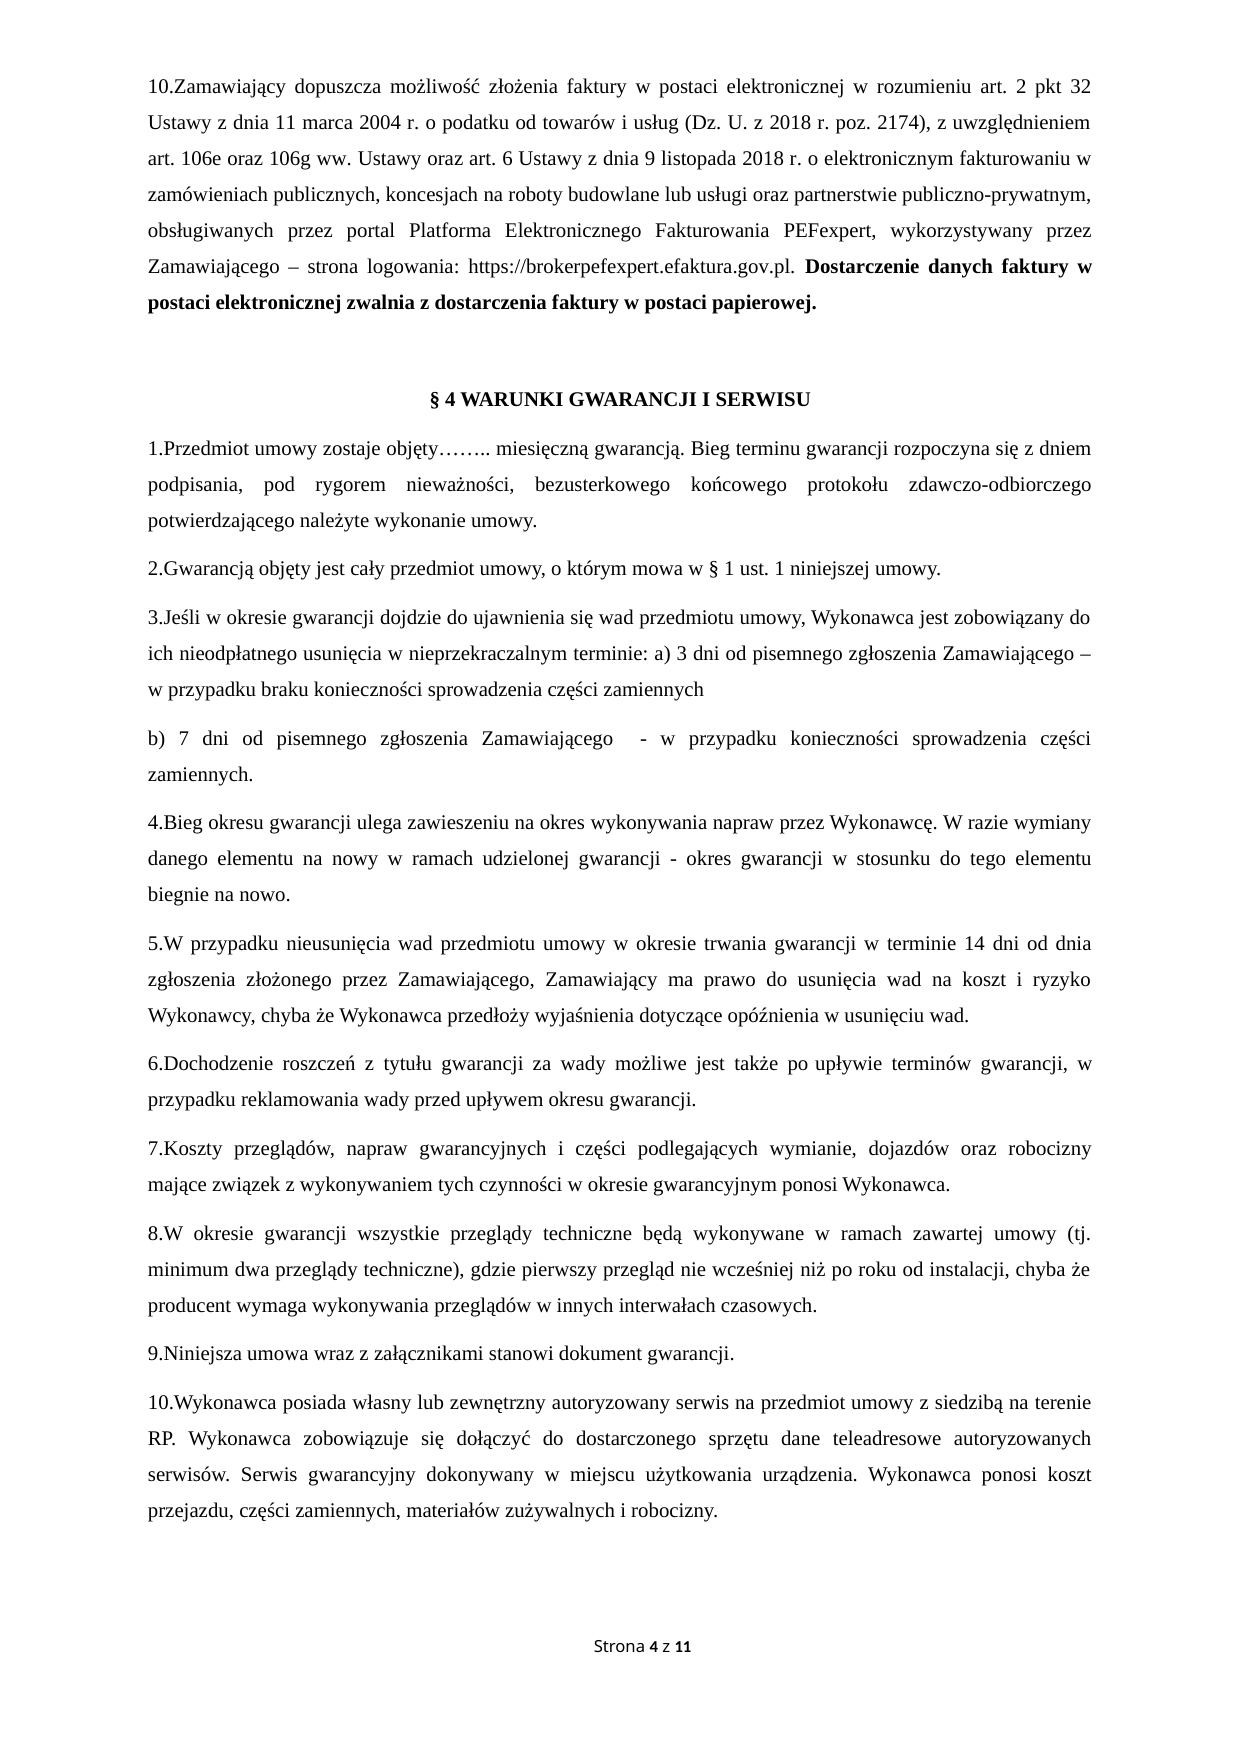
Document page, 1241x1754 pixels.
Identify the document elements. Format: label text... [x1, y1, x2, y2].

text 9.Niniejsza umowa wraz z załącznikami stanowi dokument gwarancji. [148, 1341, 1092, 1365]
text 8.W okresie gwarancji wszystkie przeglądy techniczne będą wykonywane w ramach zawartej umowy (tj. minimum dwa przeglądy techniczne), gdzie pierwszy przegląd nie wcześniej niż po roku od instalacji, chyba że producent wymaga wykonywania przeglądów w innych interwałach czasowych. [148, 1220, 1092, 1317]
text 10.Zamawiający dopuszcza możliwość złożenia faktury w postaci elektronicznej w rozumieniu art. 2 pkt 32 Ustawy z dnia 11 marca 2004 r. o podatku od towarów i usług (Dz. U. z 2018 r. poz. 2174), z uwzględnieniem art. 106e oraz 106g ww. Ustawy oraz art. 6 Ustawy z dnia 9 listopada 2018 r. o elektronicznym fakturowaniu w zamówieniach publicznych, koncesjach na roboty budowlane lub usługi oraz partnerstwie publiczno-prywatnym, obsługiwanych przez portal Platforma Elektronicznego Fakturowania PEFexpert, wykorzystywany przez Zamawiającego – strona logowania: https://brokerpefexpert.efaktura.gov.pl. Dostarczenie danych faktury w postaci elektronicznej zwalnia z dostarczenia faktury w postaci papierowej. [148, 74, 1092, 314]
text 4.Bieg okresu gwarancji ulega zawieszeniu na okres wykonywania napraw przez Wykonawcę. W razie wymiany danego elementu na nowy w ramach udzielonej gwarancji - okres gwarancji w stosunku do tego elementu biegnie na nowo. [148, 810, 1092, 906]
text § 4 WARUNKI GWARANCJI I SERWISU [148, 387, 1092, 411]
text b) 7 dni od pisemnego zgłoszenia Zamawiającego - w przypadku konieczności sprowadzenia części zamiennych. [148, 725, 1092, 786]
text 2.Gwarancją objęty jest cały przedmiot umowy, o którym mowa w § 1 ust. 1 niniejszej umowy. [148, 556, 1092, 580]
text 1.Przedmiot umowy zostaje objęty…….. miesięczną gwarancją. Bieg terminu gwarancji rozpoczyna się z dniem podpisania, pod rygorem nieważności, bezusterkowego końcowego protokołu zdawczo-odbiorczego potwierdzającego należyte wykonanie umowy. [148, 436, 1092, 532]
text 3.Jeśli w okresie gwarancji dojdzie do ujawnienia się wad przedmiotu umowy, Wykonawca jest zobowiązany do ich nieodpłatnego usunięcia w nieprzekraczalnym terminie: a) 3 dni od pisemnego zgłoszenia Zamawiającego – w przypadku braku konieczności sprowadzenia części zamiennych [148, 605, 1092, 701]
text 7.Koszty przeglądów, napraw gwarancyjnych i części podlegających wymianie, dojazdów oraz robocizny mające związek z wykonywaniem tych czynności w okresie gwarancyjnym ponosi Wykonawca. [148, 1136, 1092, 1196]
text 6.Dochodzenie roszczeń z tytułu gwarancji za wady możliwe jest także po upływie terminów gwarancji, w przypadku reklamowania wady przed upływem okresu gwarancji. [148, 1051, 1092, 1111]
text 10.Wykonawca posiada własny lub zewnętrzny autoryzowany serwis na przedmiot umowy z siedzibą na terenie RP. Wykonawca zobowiązuje się dołączyć do dostarczonego sprzętu dane teleadresowe autoryzowanych serwisów. Serwis gwarancyjny dokonywany w miejscu użytkowania urządzenia. Wykonawca ponosi koszt przejazdu, części zamiennych, materiałów zużywalnych i robocizny. [148, 1389, 1092, 1522]
text 5.W przypadku nieusunięcia wad przedmiotu umowy w okresie trwania gwarancji w terminie 14 dni od dnia zgłoszenia złożonego przez Zamawiającego, Zamawiający ma prawo do usunięcia wad na koszt i ryzyko Wykonawcy, chyba że Wykonawca przedłoży wyjaśnienia dotyczące opóźnienia w usunięciu wad. [148, 931, 1092, 1027]
